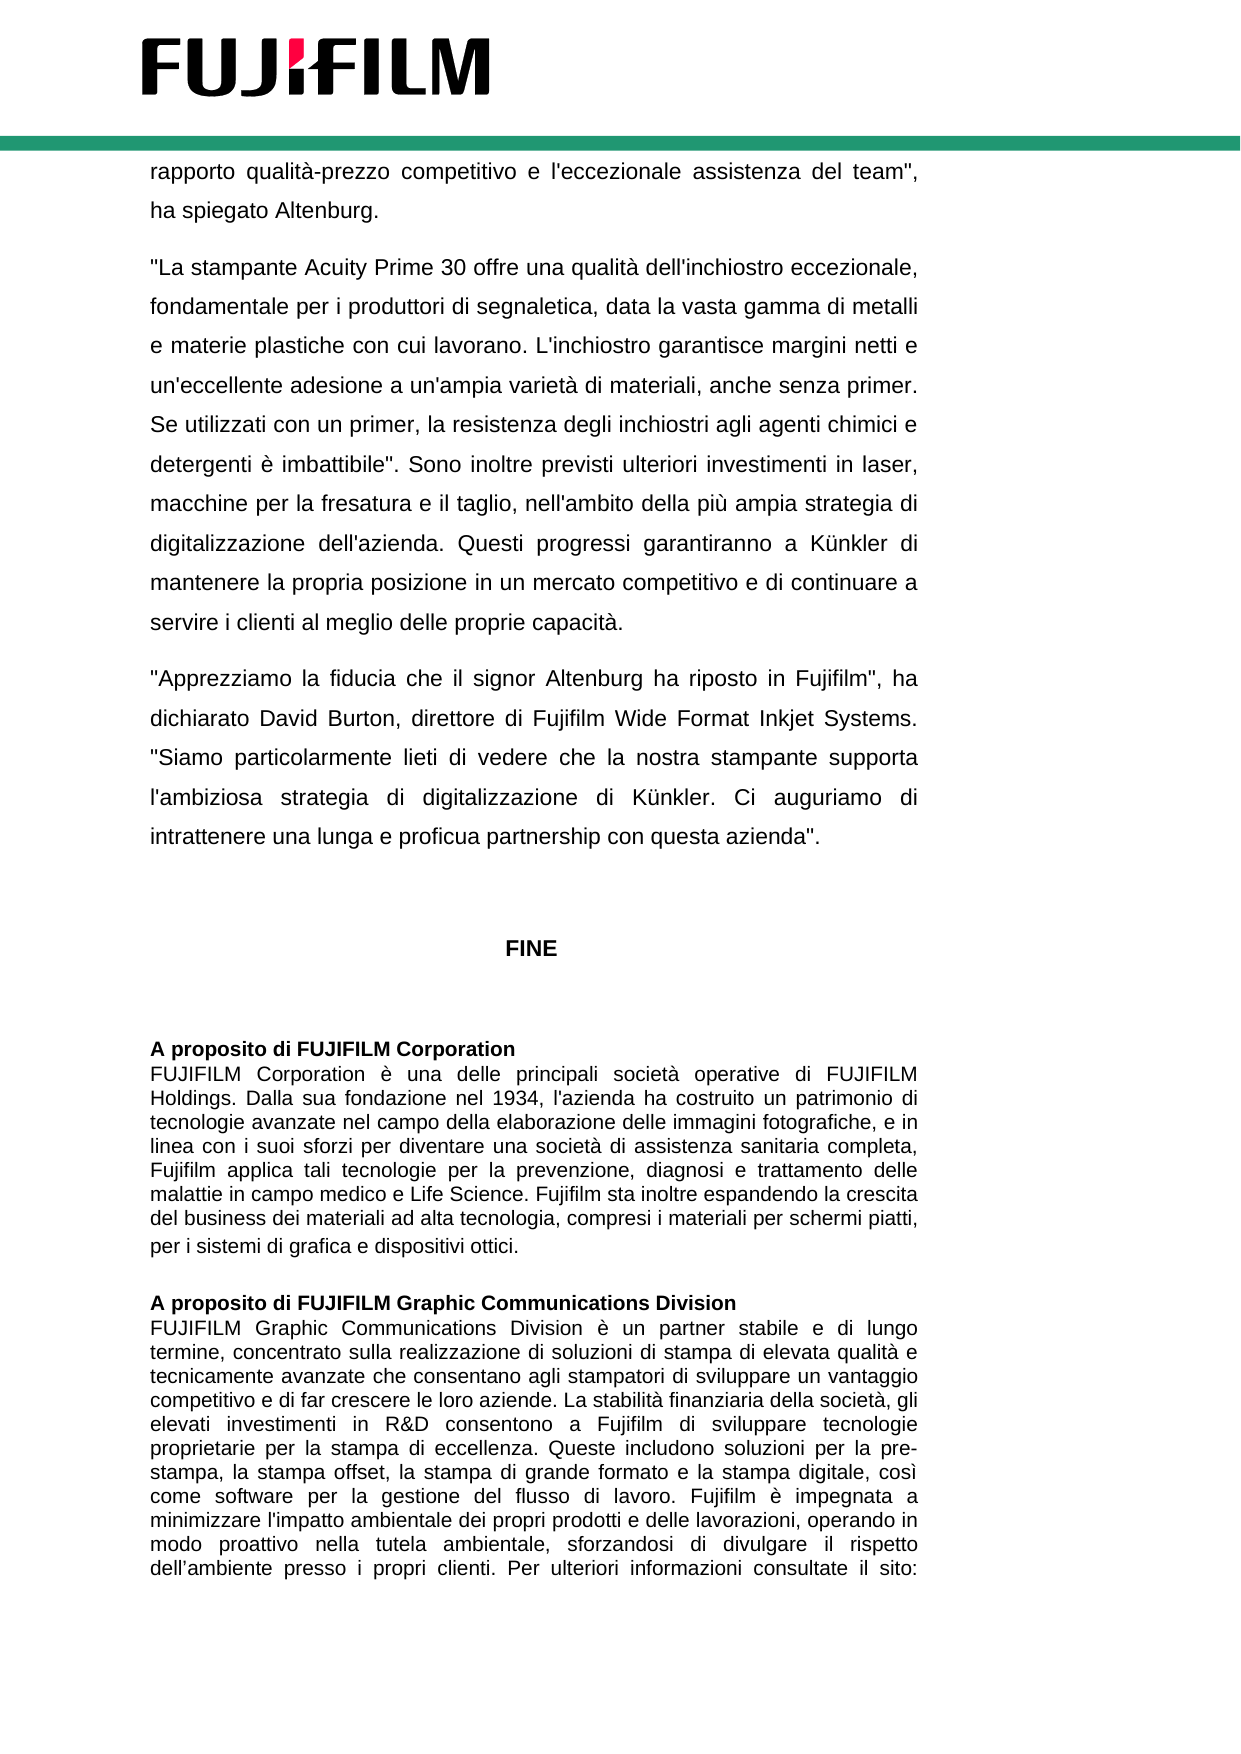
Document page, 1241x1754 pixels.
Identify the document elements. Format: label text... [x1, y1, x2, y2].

text "La stampante Acuity Prime 30 offre una qualità dell'inchiostro eccezionale, fondamentale per i produttori di segnaletica, data la vasta gamma di metalli e materie plastiche con cui lavorano. L'inchiostro garantisce margini netti e un'eccellente adesione a un'ampia varietà di materiali, anche senza primer. Se utilizzati con un primer, la resistenza degli inchiostri agli agenti chimici e detergenti è imbattibile". Sono inoltre previsti ulteriori investimenti in laser, macchine per la fresatura e il taglio, nell'ambito della più ampia strategia di digitalizzazione dell'azienda. Questi progressi garantiranno a Künkler di mantenere la propria posizione in un mercato competitivo e di continuare a servire i clienti al meglio delle proprie capacità. [150, 253, 919, 635]
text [150, 1316, 919, 1580]
text FINE [150, 935, 919, 962]
text FUJIFILM Corporation è una delle principali società operative di FUJIFILM Holdings. Dalla sua fondazione nel 1934, l'azienda ha costruito un patrimonio di tecnologie avanzate nel campo della elaborazione delle immagini fotografiche, e in linea con i suoi sforzi per diventare una società di assistenza sanitaria completa, Fujifilm applica tali tecnologie per la prevenzione, diagnosi e trattamento delle malattie in campo medico e Life Science. Fujifilm sta inoltre espandendo la crescita del business dei materiali ad alta tecnologia, compresi i materiali per schermi piatti, per i sistemi di grafica e dispositivi ottici. [150, 1062, 919, 1259]
text "Apprezziamo la fiducia che il signor Altenburg ha riposto in Fujifilm", ha dichiarato David Burton, direttore di Fujifilm Wide Format Inkjet Systems. "Siamo particolarmente lieti di vedere che la nostra stampante supporta l'ambiziosa strategia di digitalizzazione di Künkler. Ci auguriamo di intrattenere una lunga e proficua partnership con questa azienda". [150, 665, 919, 849]
text A proposito di FUJIFILM Corporation [150, 1033, 919, 1062]
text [150, 158, 919, 224]
text A proposito di FUJIFILM Graphic Communications Division [150, 1287, 919, 1316]
